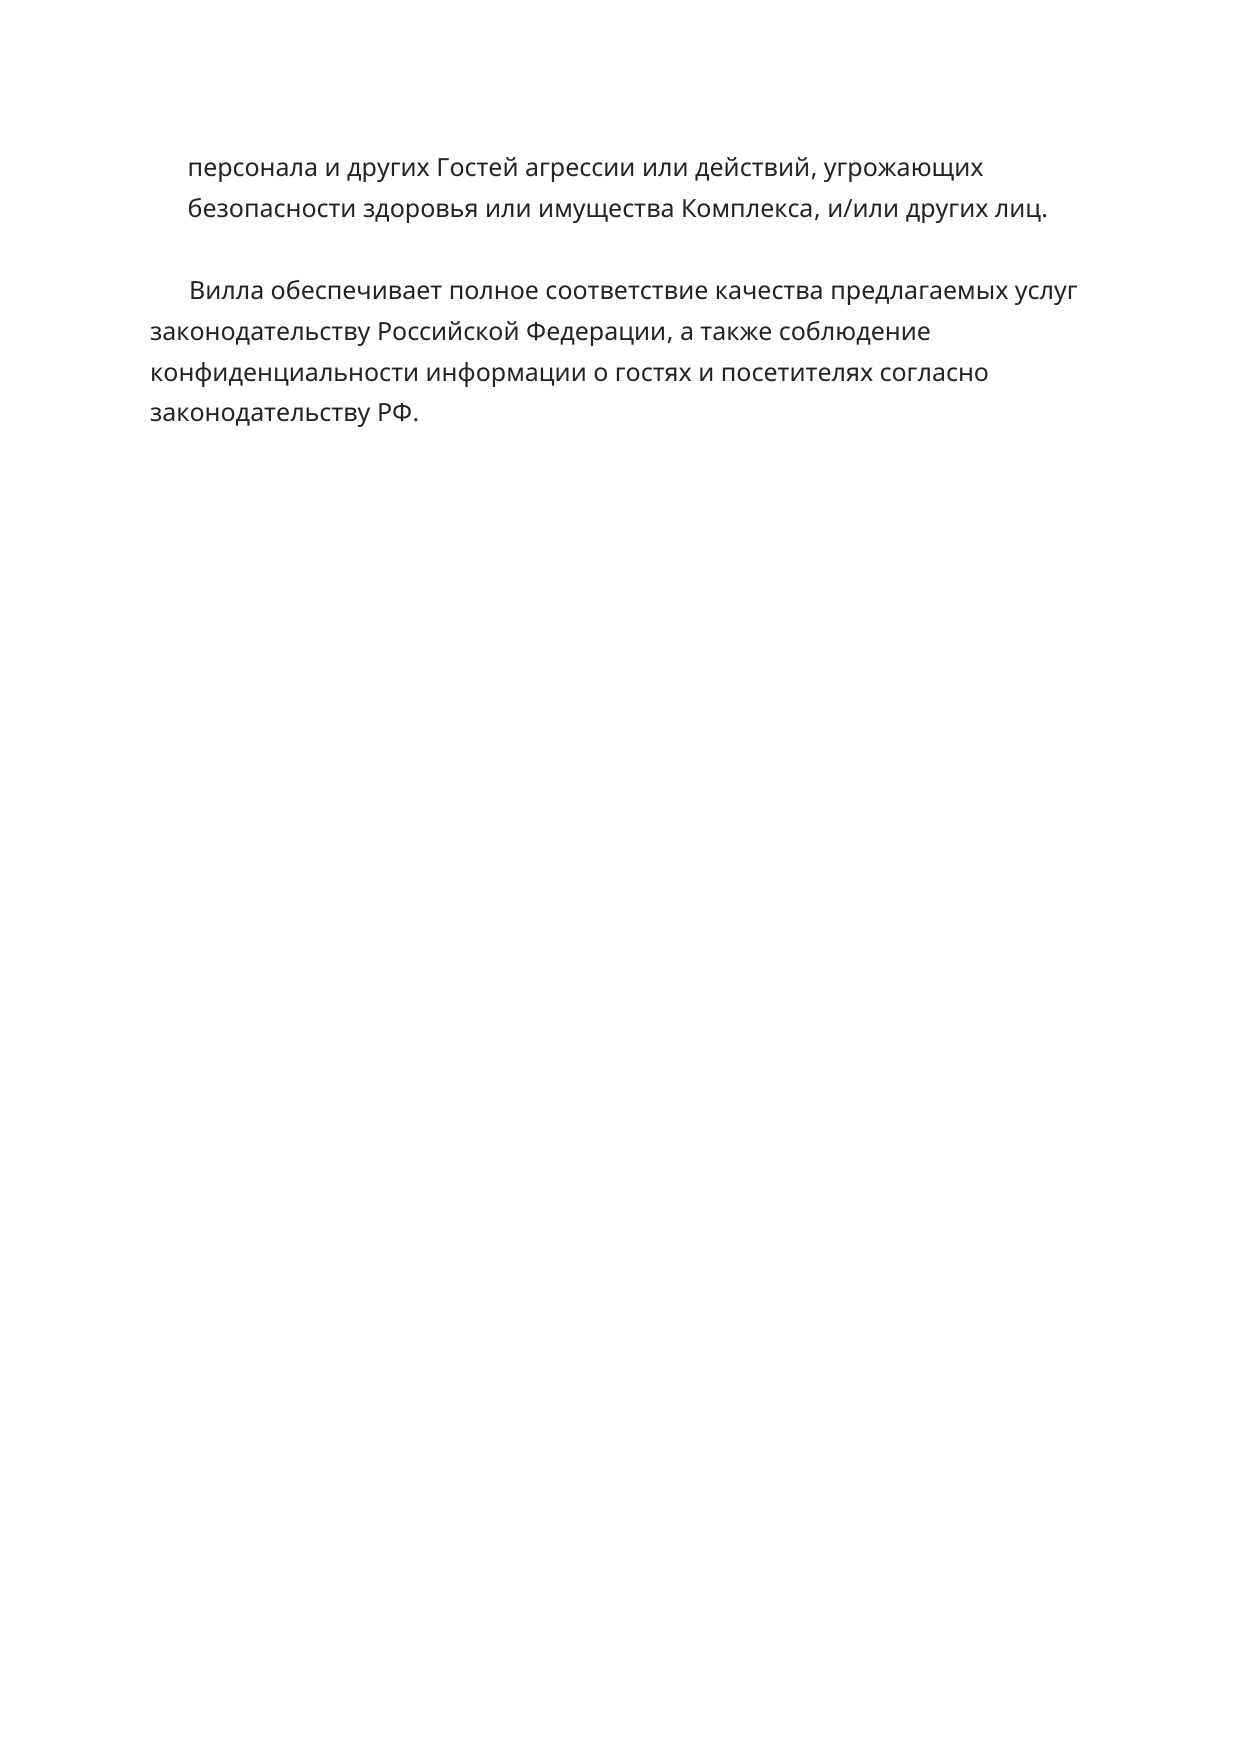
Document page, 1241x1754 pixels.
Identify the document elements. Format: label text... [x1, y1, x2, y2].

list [150, 150, 1090, 225]
text Вилла обеспечивает полное соответствие качества предлагаемых услуг законодательству Российской Федерации, а также соблюдение конфиденциальности информации о гостях и посетителях согласно законодательству РФ. [150, 272, 1090, 429]
